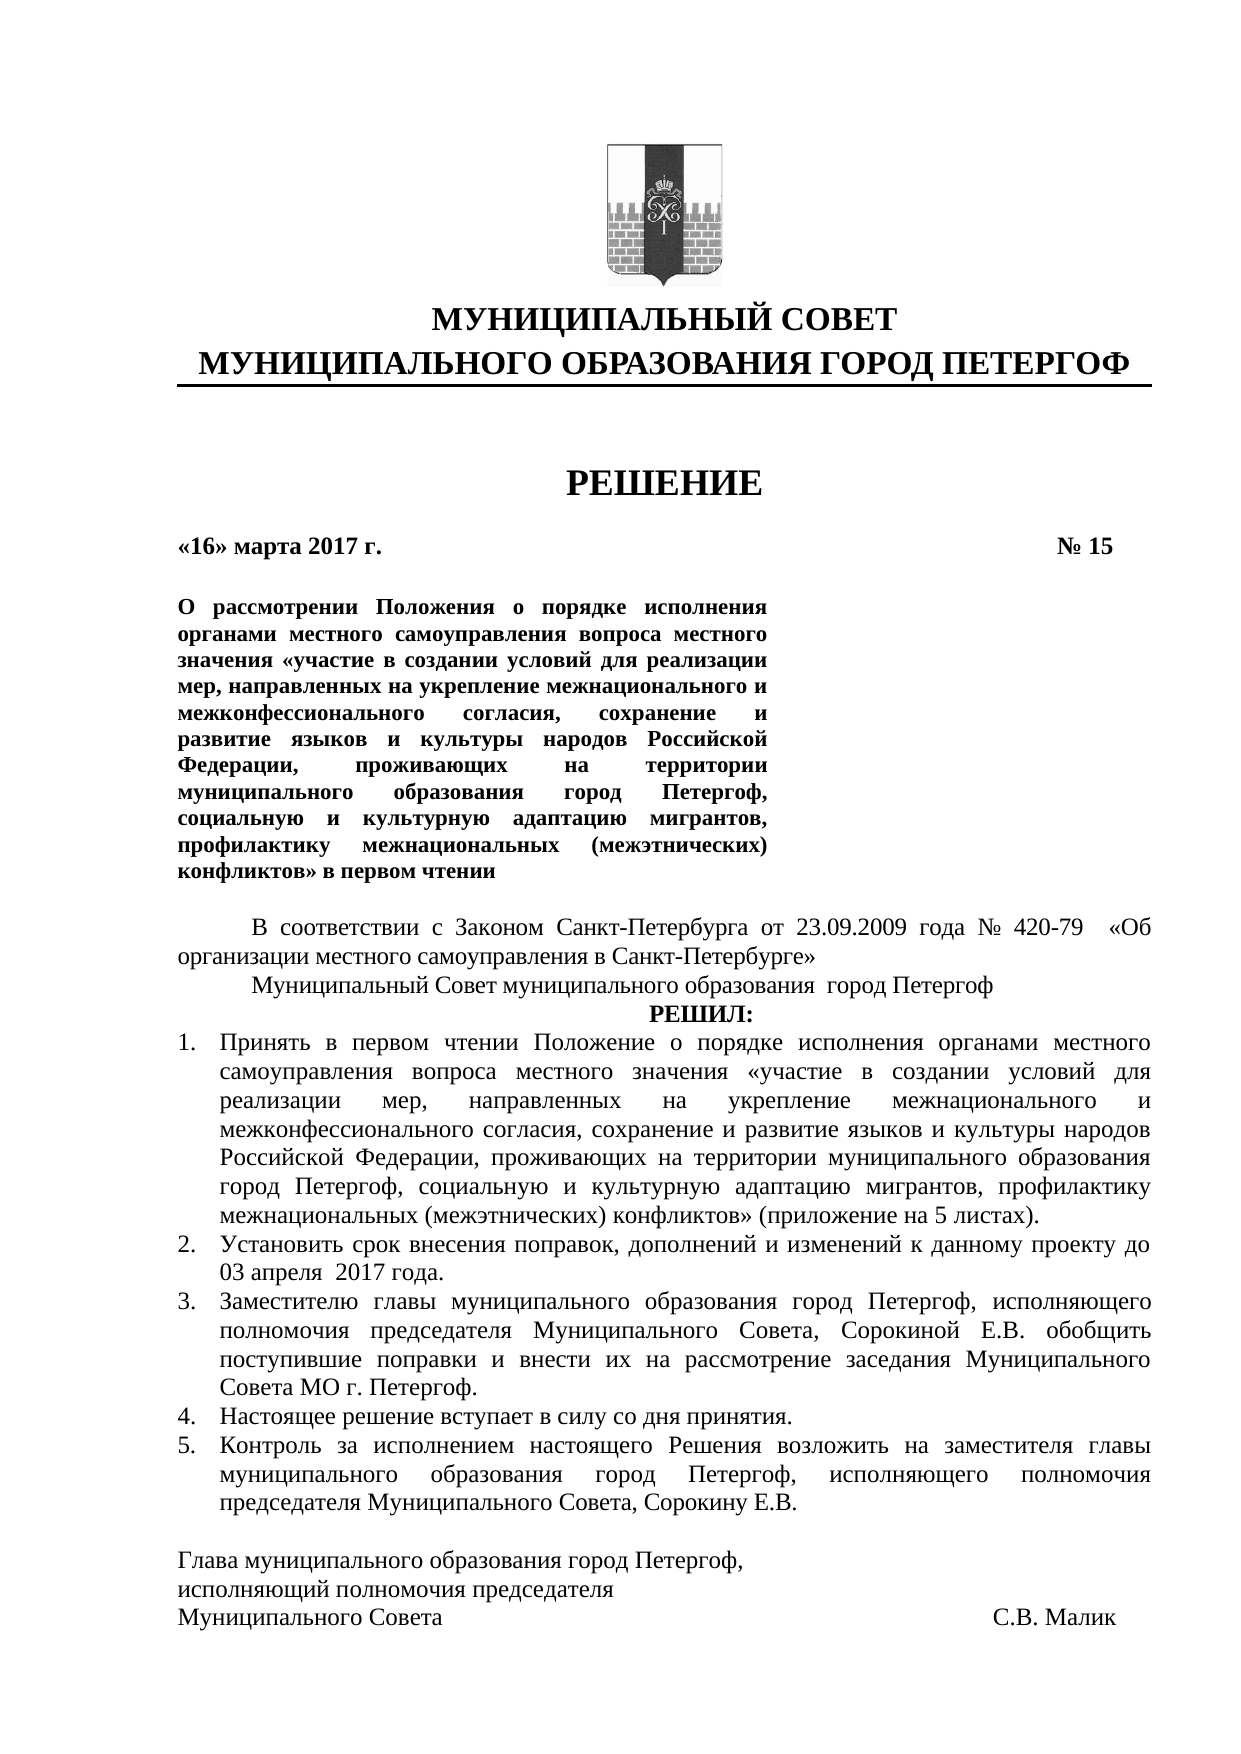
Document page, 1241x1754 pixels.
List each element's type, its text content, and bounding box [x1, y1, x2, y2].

text Глава муниципального образования город Петергоф, [177, 1545, 1152, 1574]
text «16» марта 2017 г. № 15 [177, 531, 1152, 560]
list Заместителю главы муниципального образования город Петергоф, исполняющего полномочия председателя Муниципального Совета, Сорокиной Е.В. обобщить поступившие поправки и внести их на рассмотрение заседания Муниципального Совета МО г. Петергоф. [177, 1286, 1152, 1401]
text Муниципальный Совет муниципального образования город Петергоф [177, 970, 1152, 999]
list Принять в первом чтении Положение о порядке исполнения органами местного самоуправления вопроса местного значения «участие в создании условий для реализации мер, направленных на укрепление межнационального и межконфессионального согласия, сохранение и развитие языков и культуры народов Российской Федерации, проживающих на территории муниципального образования город Петергоф, социальную и культурную адаптацию мигрантов, профилактику межнациональных (межэтнических) конфликтов» (приложение на 5 листах). [177, 1027, 1152, 1229]
list Контроль за исполнением настоящего Решения возложить на заместителя главы муниципального образования город Петергоф, исполняющего полномочия председателя Муниципального Совета, Сорокину Е.В. [177, 1430, 1152, 1516]
text О рассмотрении Положения о порядке исполнения органами местного самоуправления вопроса местного значения «участие в создании условий для реализации мер, направленных на укрепление межнационального и межконфессионального согласия, сохранение и развитие языков и культуры народов Российской Федерации, проживающих на территории муниципального образования город Петергоф, социальную и культурную адаптацию мигрантов, профилактику межнациональных (межэтнических) конфликтов» в первом чтении [177, 593, 768, 883]
text Муниципального Совета С.В. Малик [177, 1602, 1152, 1631]
subtitle МУНИЦИПАЛЬНОГО ОБРАЗОВАНИЯ ГОРОД ПЕТЕРГОФ [177, 343, 1152, 384]
subtitle МУНИЦИПАЛЬНЫЙ СОВЕТ [177, 299, 1152, 337]
text РЕШЕНИЕ [177, 461, 1152, 504]
picture [606, 143, 723, 287]
text РЕШИЛ: [177, 999, 1152, 1027]
text В соответствии с Законом Санкт-Петербурга от 23.09.2009 года № 420-79 «Об организации местного самоуправления в Санкт-Петербурге» [177, 912, 1152, 970]
list Настоящее решение вступает в силу со дня принятия. [177, 1401, 1152, 1430]
text исполняющий полномочия председателя [177, 1574, 1152, 1602]
list Установить срок внесения поправок, дополнений и изменений к данному проекту до 03 апреля 2017 года. [177, 1229, 1152, 1286]
